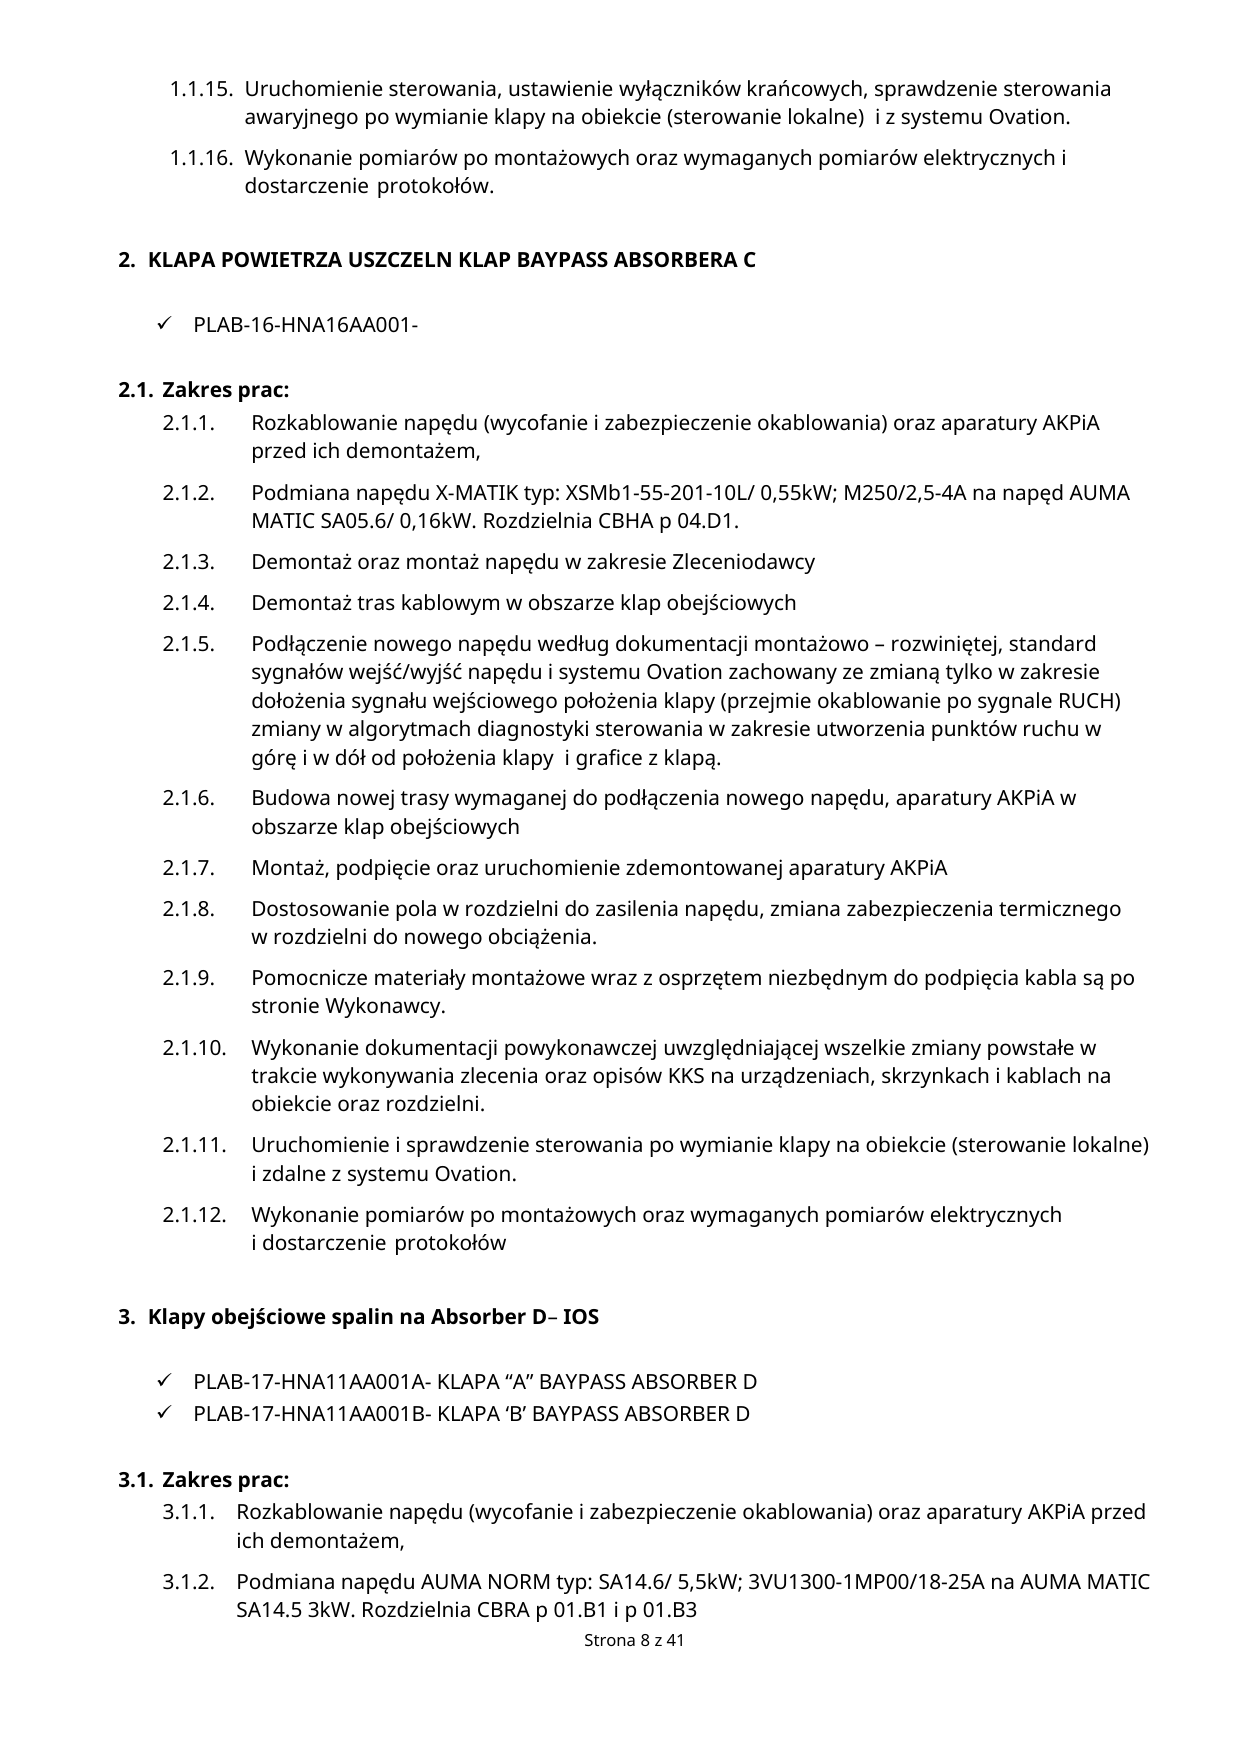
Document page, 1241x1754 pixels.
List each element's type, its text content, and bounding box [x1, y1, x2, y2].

list KLAPA POWIETRZA USZCZELN KLAP BAYPASS ABSORBERA C [118, 245, 1152, 274]
list Wykonanie pomiarów po montażowych oraz wymaganych pomiarów elektrycznych i dostarczenie protokołów. [169, 143, 1152, 200]
list Rozkablowanie napędu (wycofanie i zabezpieczenie okablowania) oraz aparatury AKPiA przed ich demontażem, [162, 408, 1152, 465]
list Klapy obejściowe spalin na Absorber D– IOS [118, 1302, 1152, 1330]
list PLAB-16-HNA16AA001- [156, 310, 1152, 339]
list Wykonanie pomiarów po montażowych oraz wymaganych pomiarów elektrycznych i dostarczenie protokołów [162, 1200, 1152, 1257]
list Montaż, podpięcie oraz uruchomienie zdemontowanej aparatury AKPiA [162, 853, 1152, 881]
list PLAB-17-HNA11AA001B- KLAPA ‘B’ BAYPASS ABSORBER D [156, 1399, 1152, 1428]
list Demontaż tras kablowym w obszarze klap obejściowych [162, 588, 1152, 616]
list Wykonanie dokumentacji powykonawczej uwzględniającej wszelkie zmiany powstałe w trakcie wykonywania zlecenia oraz opisów KKS na urządzeniach, skrzynkach i kablach na obiekcie oraz rozdzielni. [162, 1033, 1152, 1118]
list Dostosowanie pola w rozdzielni do zasilenia napędu, zmiana zabezpieczenia termicznego w rozdzielni do nowego obciążenia. [162, 894, 1152, 951]
list Rozkablowanie napędu (wycofanie i zabezpieczenie okablowania) oraz aparatury AKPiA przed ich demontażem, [162, 1497, 1152, 1554]
list Budowa nowej trasy wymaganej do podłączenia nowego napędu, aparatury AKPiA w obszarze klap obejściowych [162, 783, 1152, 840]
list Podmiana napędu AUMA NORM typ: SA14.6/ 5,5kW; 3VU1300-1MP00/18-25A na AUMA MATIC SA14.5 3kW. Rozdzielnia CBRA p 01.B1 i p 01.B3 [162, 1567, 1152, 1624]
list Uruchomienie sterowania, ustawienie wyłączników krańcowych, sprawdzenie sterowania awaryjnego po wymianie klapy na obiekcie (sterowanie lokalne) i z systemu Ovation. [169, 74, 1152, 131]
list Podmiana napędu X-MATIK typ: XSMb1-55-201-10L/ 0,55kW; M250/2,5-4A na napęd AUMA MATIC SA05.6/ 0,16kW. Rozdzielnia CBHA p 04.D1. [162, 478, 1152, 534]
list Zakres prac: [118, 376, 1152, 404]
list PLAB-17-HNA11AA001A- KLAPA “A” BAYPASS ABSORBER D [156, 1367, 1152, 1395]
list Demontaż oraz montaż napędu w zakresie Zleceniodawcy [162, 547, 1152, 575]
list Uruchomienie i sprawdzenie sterowania po wymianie klapy na obiekcie (sterowanie lokalne) i zdalne z systemu Ovation. [162, 1130, 1152, 1187]
list Podłączenie nowego napędu według dokumentacji montażowo – rozwiniętej, standard sygnałów wejść/wyjść napędu i systemu Ovation zachowany ze zmianą tylko w zakresie dołożenia sygnału wejściowego położenia klapy (przejmie okablowanie po sygnale RUCH) zmiany w algorytmach diagnostyki sterowania w zakresie utworzenia punktów ruchu w górę i w dół od położenia klapy i grafice z klapą. [162, 629, 1152, 771]
list Pomocnicze materiały montażowe wraz z osprzętem niezbędnym do podpięcia kabla są po stronie Wykonawcy. [162, 963, 1152, 1020]
list Zakres prac: [118, 1465, 1152, 1493]
